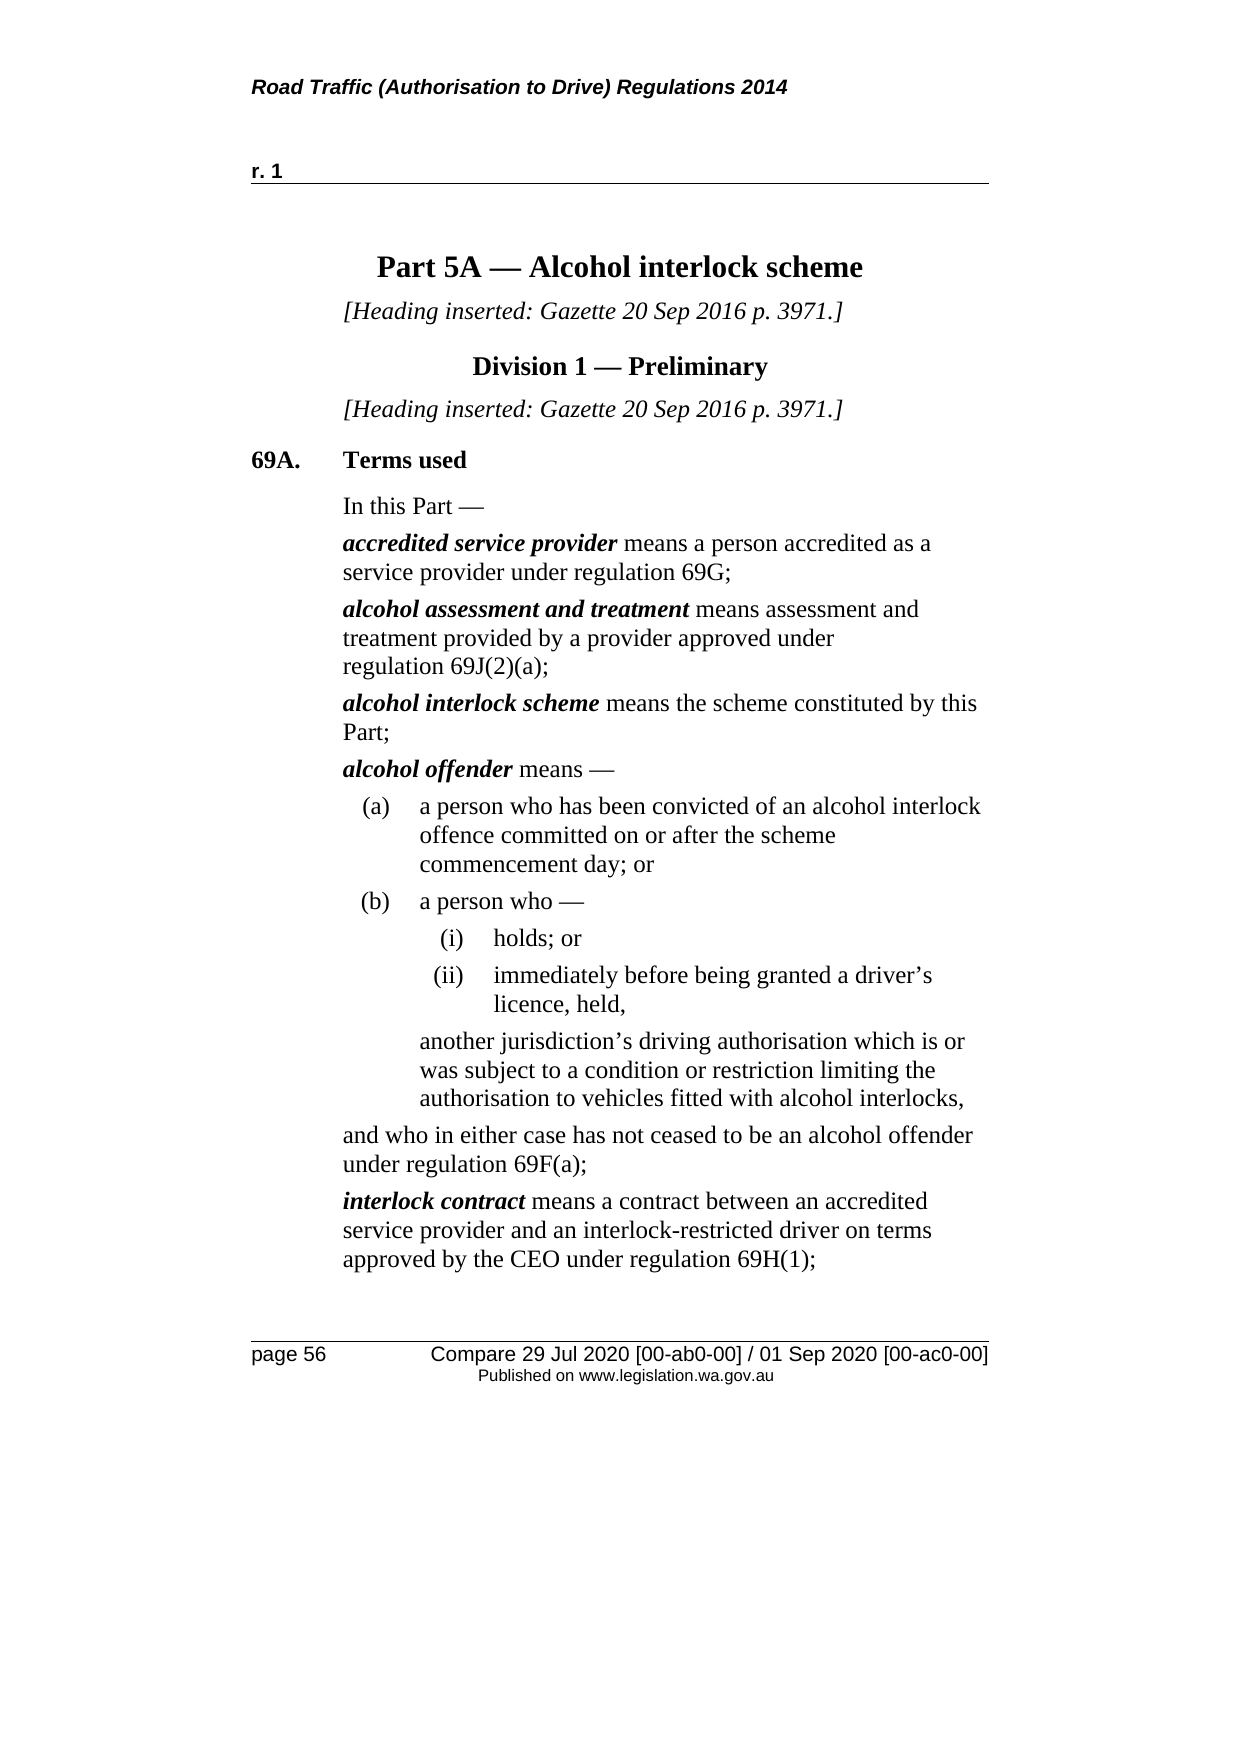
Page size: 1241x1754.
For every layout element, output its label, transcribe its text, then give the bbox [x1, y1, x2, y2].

subtitle Part 5A — Alcohol interlock scheme [251, 248, 989, 284]
text In this Part — [251, 491, 989, 520]
text (ii) immediately before being granted a driver’s licence, held, [251, 960, 989, 1018]
text (a) a person who has been convicted of an alcohol interlock offence committed on or after the scheme commencement day; or [251, 791, 989, 878]
text and who in either case has not ceased to be an alcohol offender under regulation 69F(a); [251, 1121, 989, 1178]
text alcohol interlock scheme means the scheme constituted by this Part; [251, 688, 989, 746]
text alcohol offender means — [251, 754, 989, 783]
text alcohol assessment and treatment means assessment and treatment provided by a provider approved under regulation 69J(2)(a); [251, 594, 989, 680]
text (i) holds; or [251, 923, 989, 952]
subtitle [Heading inserted: Gazette 20 Sep 2016 p. 3971.] [251, 296, 989, 325]
subtitle 69A. Terms used [251, 446, 989, 474]
text another jurisdiction’s driving authorisation which is or was subject to a condition or restriction limiting the authorisation to vehicles fitted with alcohol interlocks, [251, 1026, 989, 1112]
text (b) a person who — [251, 886, 989, 915]
subtitle Division 1 — Preliminary [251, 350, 989, 381]
subtitle [Heading inserted: Gazette 20 Sep 2016 p. 3971.] [251, 394, 989, 423]
text interlock contract means a contract between an accredited service provider and an interlock-restricted driver on terms approved by the CEO under regulation 69H(1); [251, 1186, 989, 1273]
text accredited service provider means a person accredited as a service provider under regulation 69G; [251, 528, 989, 586]
